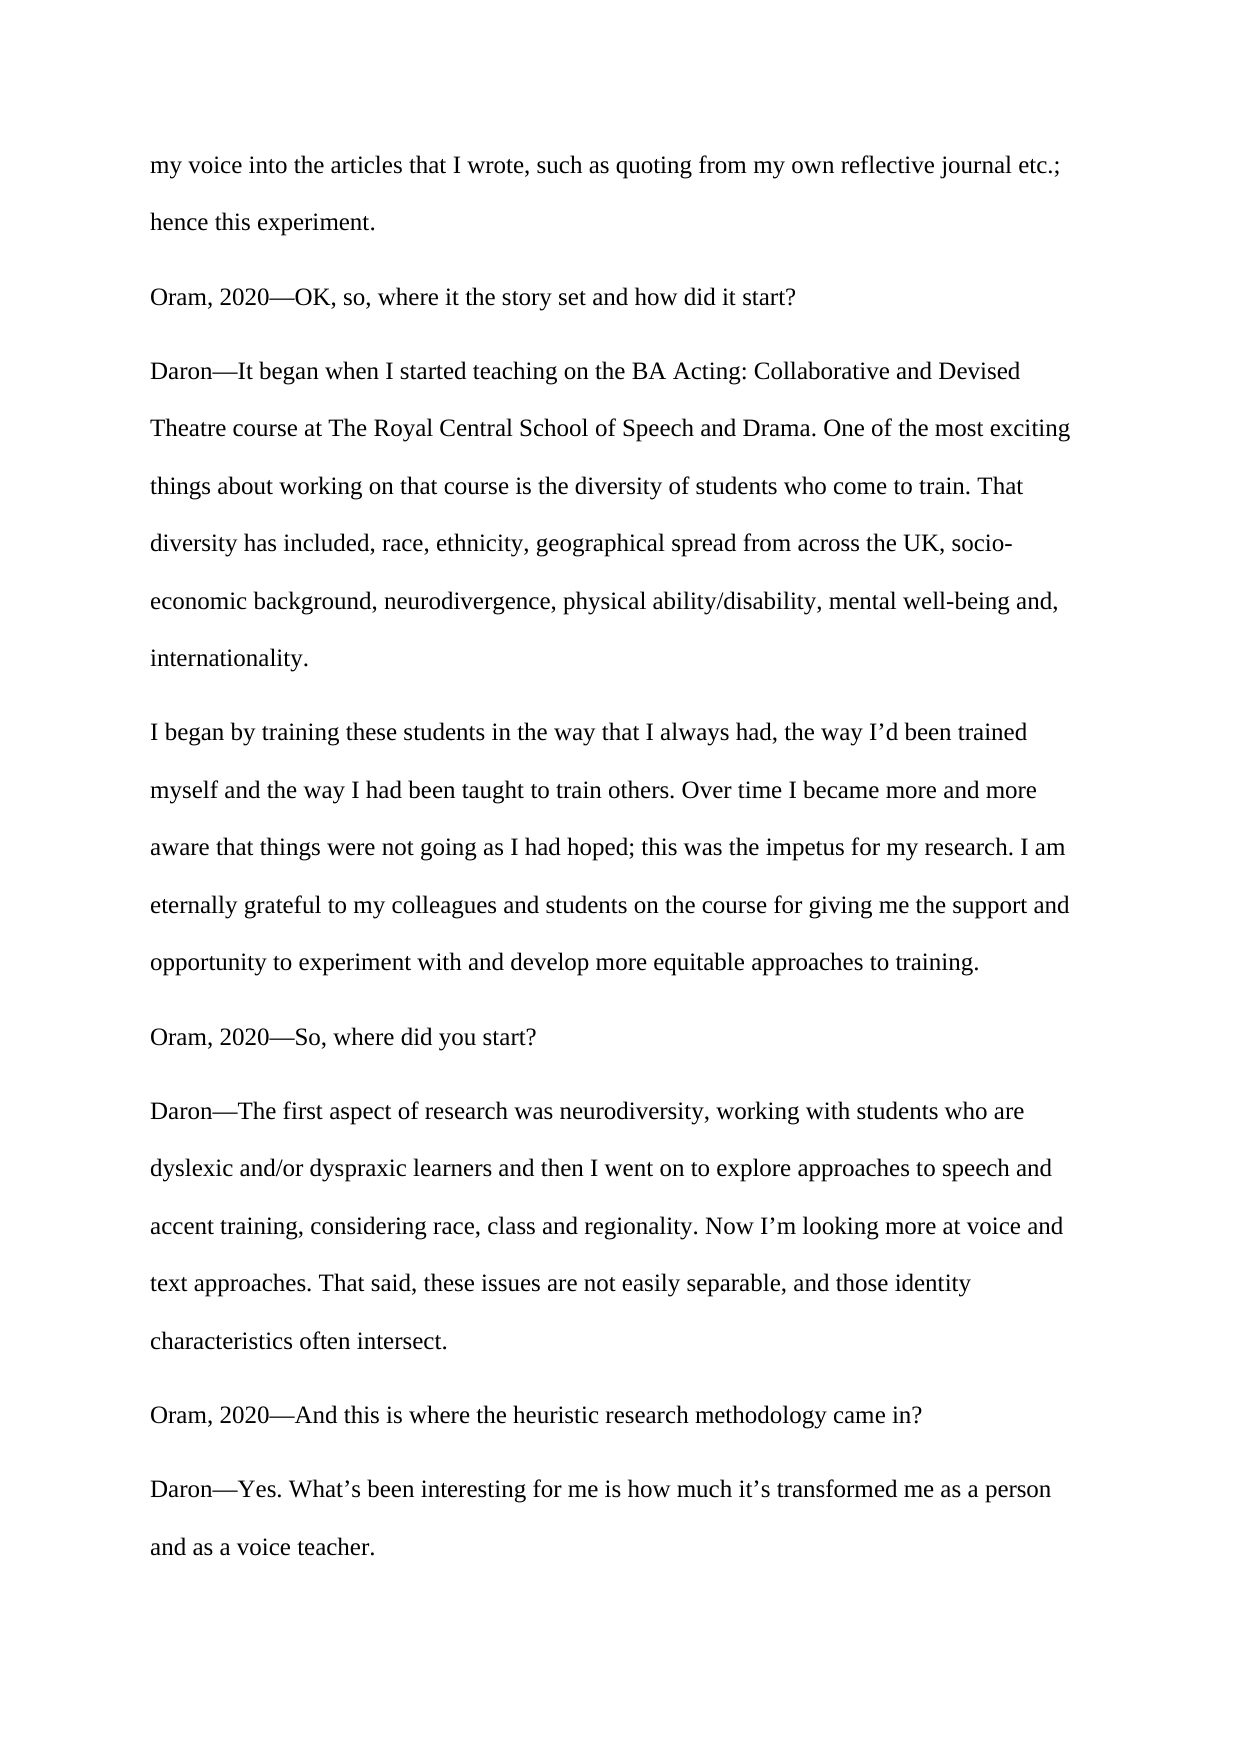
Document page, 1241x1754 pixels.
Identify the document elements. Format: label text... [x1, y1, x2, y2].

text Oram, 2020—And this is where the heuristic research methodology came in? [150, 1400, 1090, 1429]
text Daron—The first aspect of research was neurodiversity, working with students who are dyslexic and/or dyspraxic learners and then I went on to explore approaches to speech and accent training, considering race, class and regionality. Now I’m looking more at voice and text approaches. That said, these issues are not easily separable, and those identity characteristics often intersect. [150, 1096, 1090, 1354]
text Oram, 2020—So, where did you start? [150, 1022, 1090, 1050]
text I began by training these students in the way that I always had, the way I’d been trained myself and the way I had been taught to train others. Over time I became more and more aware that things were not going as I had hoped; this was the impetus for my research. I am eternally grateful to my colleagues and students on the course for giving me the support and opportunity to experiment with and develop more equitable approaches to training. [150, 717, 1090, 976]
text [150, 150, 1090, 236]
text Daron—It began when I started teaching on the BA Acting: Collaborative and Devised Theatre course at The Royal Central School of Speech and Drama. One of the most exciting things about working on that course is the diversity of students who come to train. That diversity has included, race, ethnicity, geographical spread from across the UK, socio-economic background, neurodivergence, physical ability/disability, mental well-being and, internationality. [150, 356, 1090, 672]
text Daron—Yes. What’s been interesting for me is how much it’s transformed me as a person and as a voice teacher. [150, 1474, 1090, 1560]
text Oram, 2020—OK, so, where it the story set and how did it start? [150, 282, 1090, 310]
